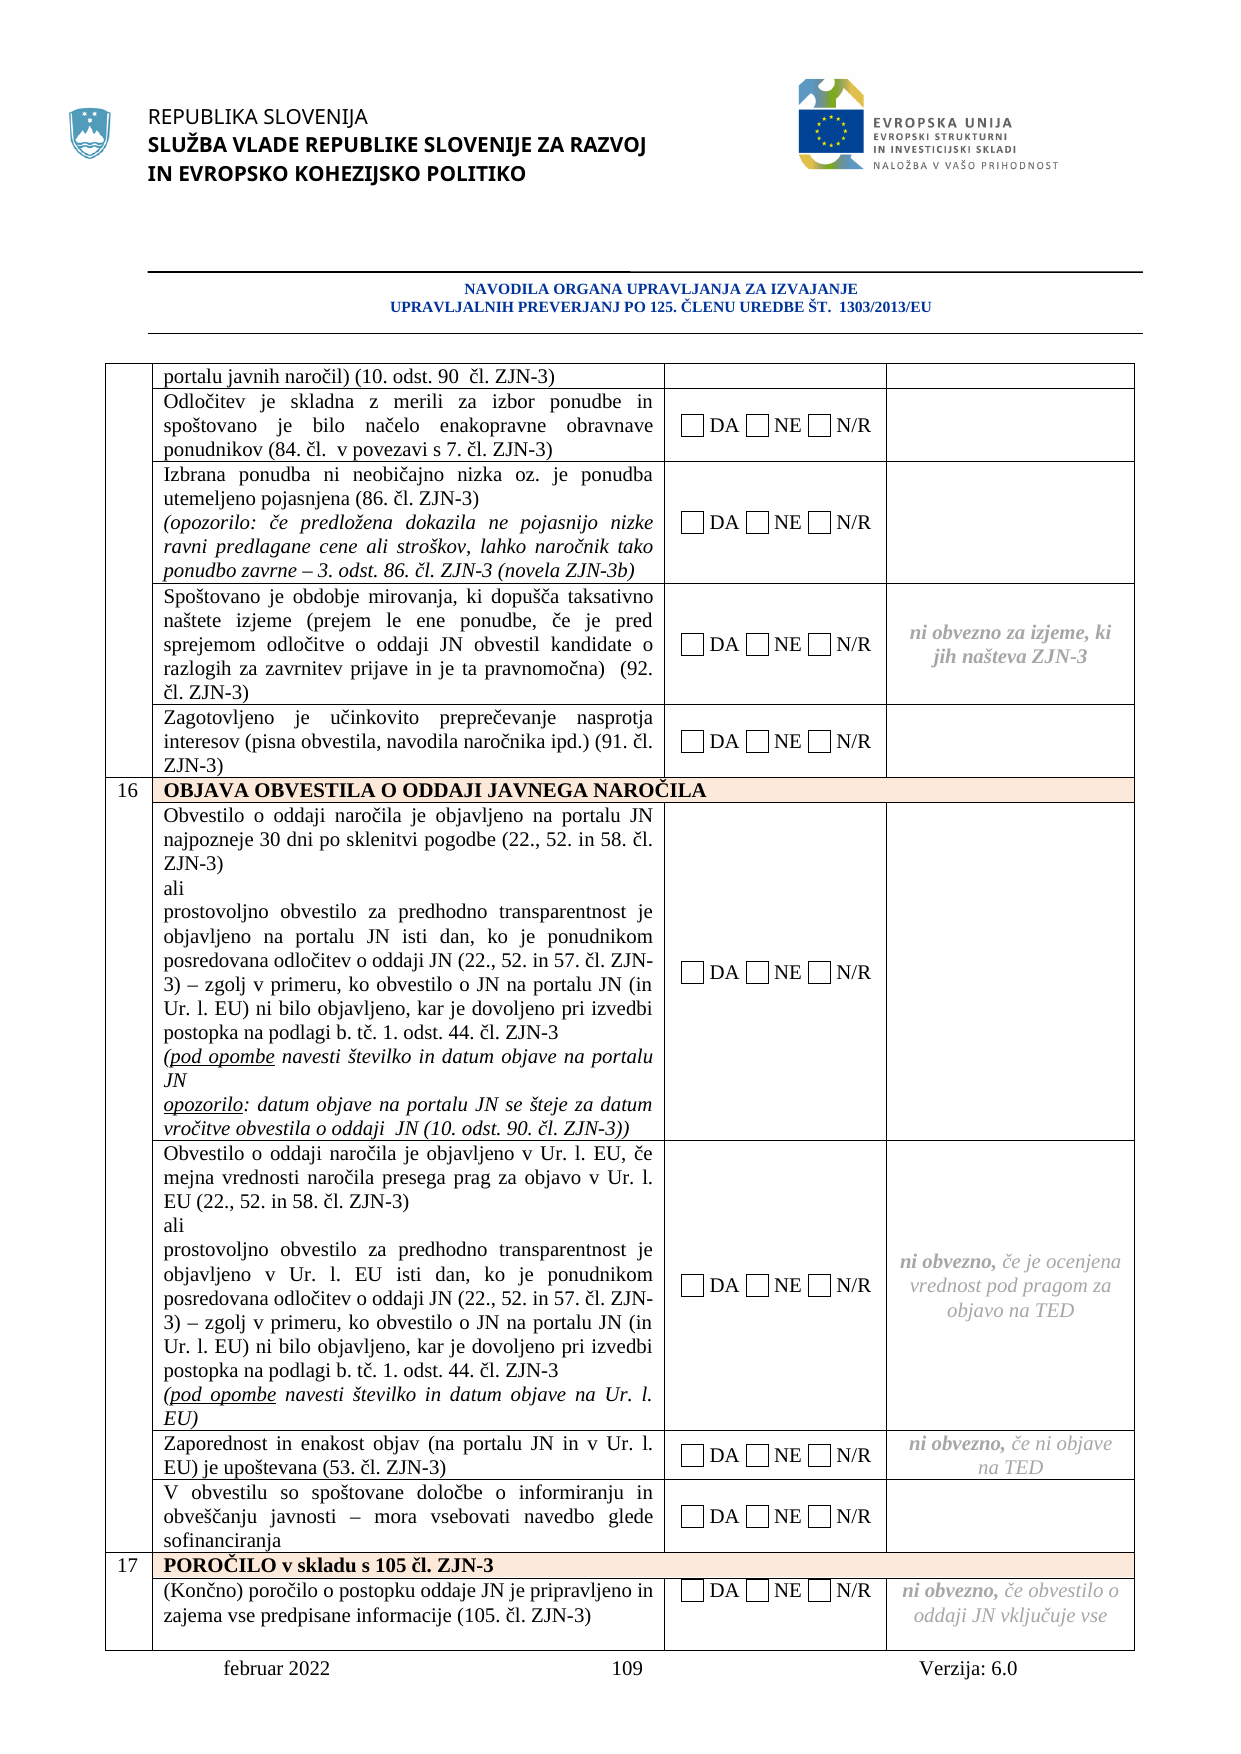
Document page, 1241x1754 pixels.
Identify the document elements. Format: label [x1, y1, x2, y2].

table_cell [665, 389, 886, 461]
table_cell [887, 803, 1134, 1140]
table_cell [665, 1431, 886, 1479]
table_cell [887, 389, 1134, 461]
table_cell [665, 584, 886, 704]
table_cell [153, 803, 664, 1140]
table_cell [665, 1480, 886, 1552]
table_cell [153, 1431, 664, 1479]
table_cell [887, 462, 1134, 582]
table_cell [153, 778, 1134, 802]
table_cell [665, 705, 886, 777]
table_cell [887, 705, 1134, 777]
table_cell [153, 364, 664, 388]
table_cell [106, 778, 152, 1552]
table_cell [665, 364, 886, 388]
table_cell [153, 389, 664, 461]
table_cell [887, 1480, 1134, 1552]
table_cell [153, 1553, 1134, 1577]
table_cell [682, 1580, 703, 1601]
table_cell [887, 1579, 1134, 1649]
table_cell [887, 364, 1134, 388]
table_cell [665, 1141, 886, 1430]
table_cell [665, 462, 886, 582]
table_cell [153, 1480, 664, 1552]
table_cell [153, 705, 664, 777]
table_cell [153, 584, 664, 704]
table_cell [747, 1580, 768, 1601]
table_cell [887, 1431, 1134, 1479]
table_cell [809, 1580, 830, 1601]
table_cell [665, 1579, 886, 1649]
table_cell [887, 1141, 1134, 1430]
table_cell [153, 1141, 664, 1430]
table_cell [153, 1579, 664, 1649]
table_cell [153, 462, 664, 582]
picture [63, 102, 114, 159]
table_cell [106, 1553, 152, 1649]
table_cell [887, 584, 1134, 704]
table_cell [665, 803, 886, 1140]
picture [732, 40, 1089, 213]
